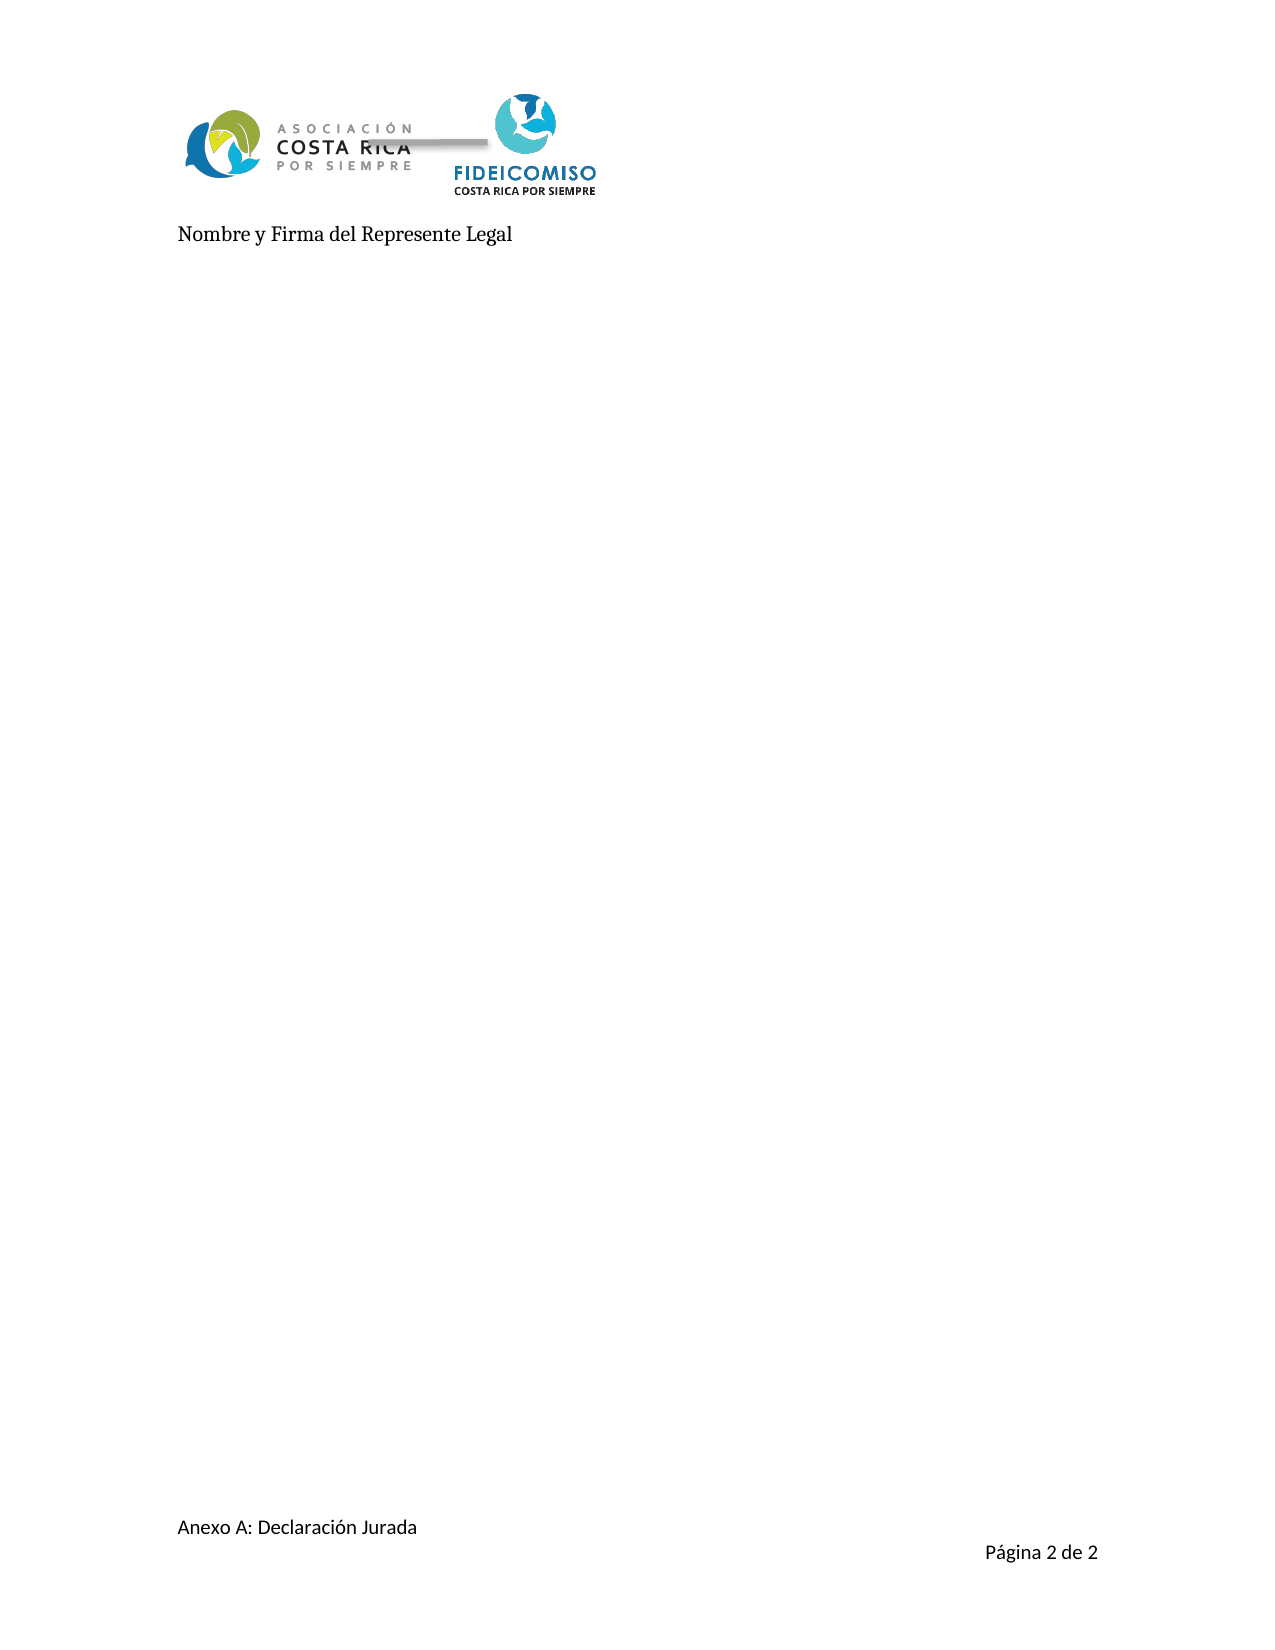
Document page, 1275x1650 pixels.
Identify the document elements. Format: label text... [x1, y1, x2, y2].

picture [177, 104, 419, 183]
picture [446, 85, 604, 201]
text Nombre y Firma del Represente Legal [177, 222, 1098, 247]
